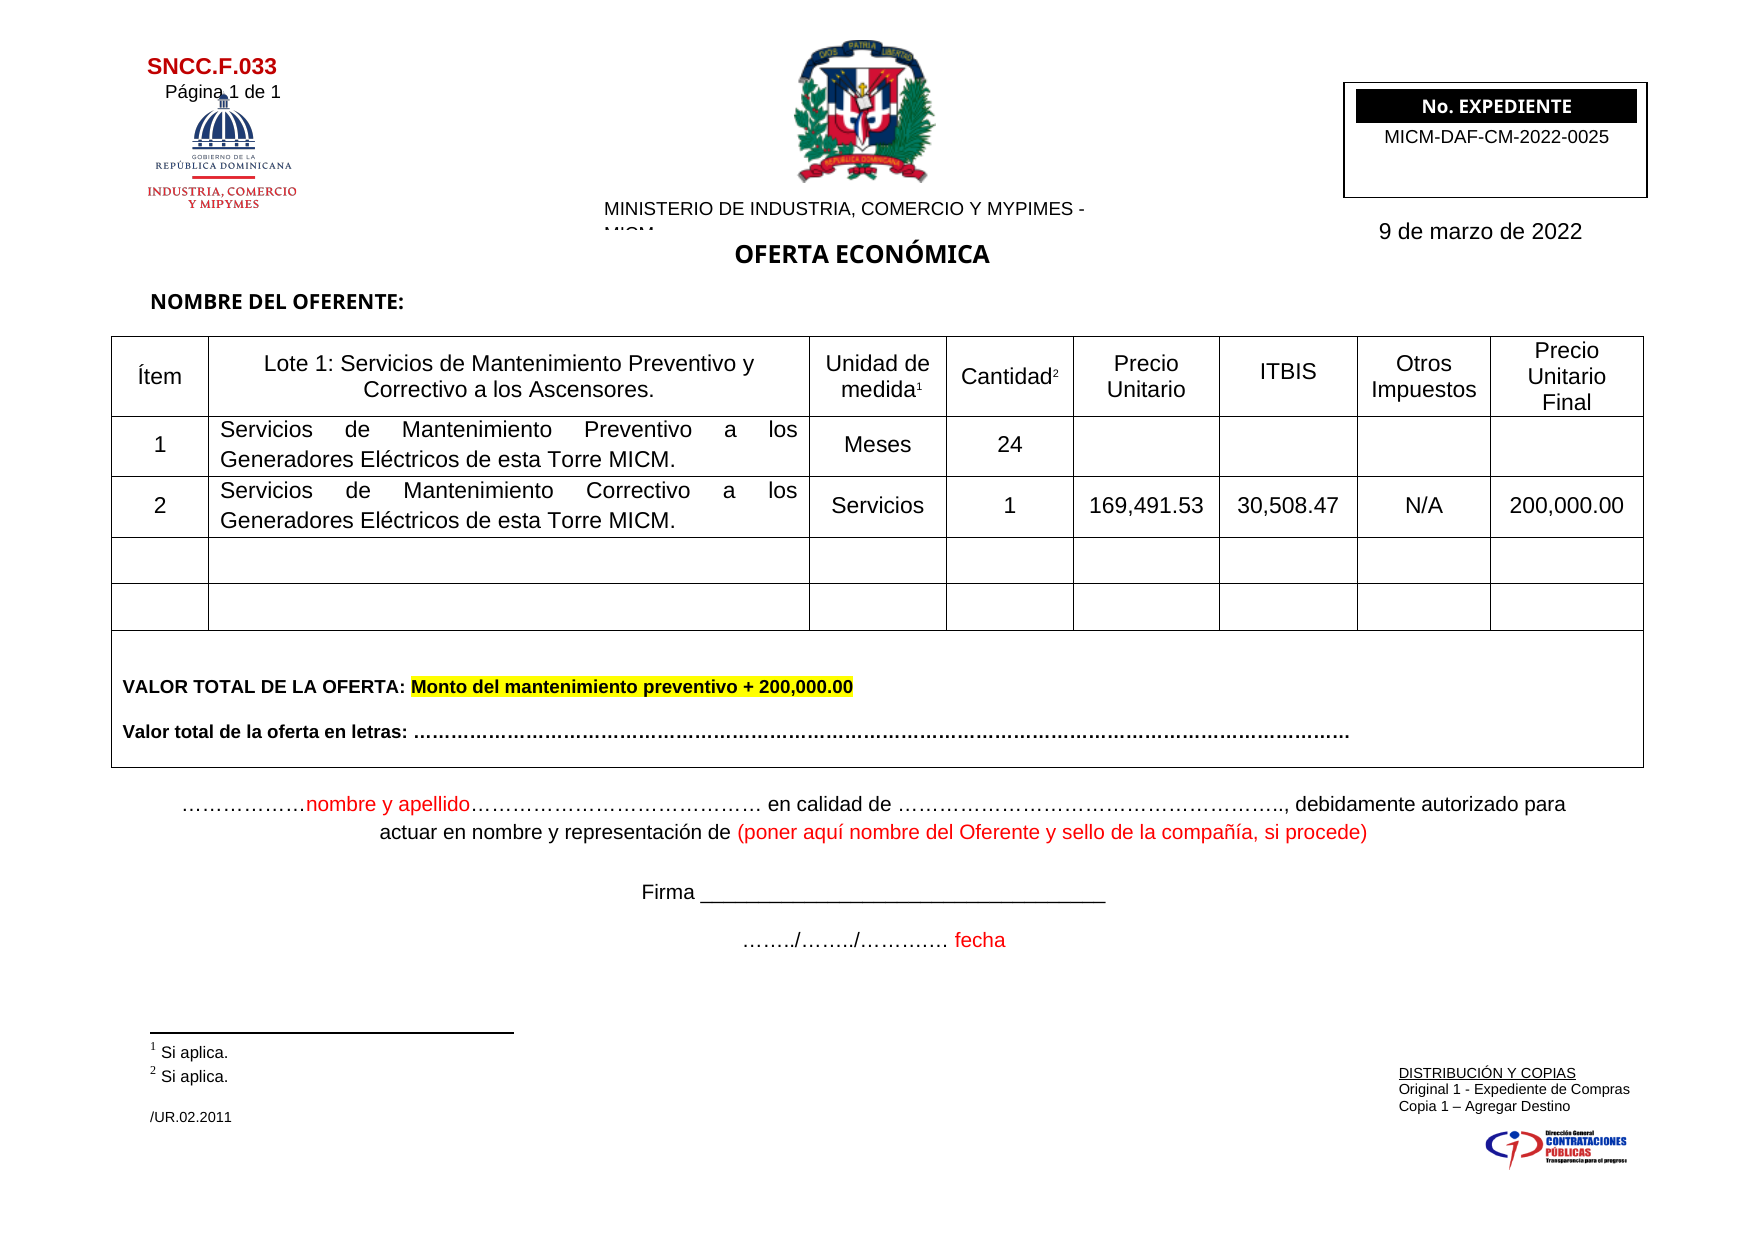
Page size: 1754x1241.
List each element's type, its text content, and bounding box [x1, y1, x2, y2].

table_header Lote 1: Servicios de Mantenimiento Preventivo y Correctivo a los Ascensores. [209, 337, 809, 416]
table_cell 1 [112, 417, 208, 476]
picture [793, 40, 936, 183]
table_cell [1074, 538, 1219, 582]
table_header Otros Impuestos [1358, 337, 1490, 416]
table_cell Servicios [810, 477, 946, 536]
table_cell 1 [947, 477, 1073, 536]
table_cell [947, 584, 1073, 629]
table_cell [1491, 538, 1643, 582]
table_cell Servicios de Mantenimiento Correctivo a los Generadores Eléctricos de esta Torre MICM. [209, 477, 809, 536]
table_cell Servicios de Mantenimiento Preventivo a los Generadores Eléctricos de esta Torre MICM. [209, 417, 809, 476]
table_cell [1074, 417, 1219, 476]
table_cell [1220, 584, 1357, 629]
table_cell [209, 538, 809, 582]
picture [1485, 1130, 1627, 1170]
table_header Ítem [112, 337, 208, 416]
table_cell [1220, 538, 1357, 582]
text ……../……../……….… fecha [150, 928, 1597, 952]
table_cell 200,000.00 [1491, 477, 1643, 536]
table_cell 24 [947, 417, 1073, 476]
table_cell 2 [112, 477, 208, 536]
table_header Cantidad [947, 337, 1073, 416]
table_cell Meses [810, 417, 946, 476]
table_cell [1358, 538, 1490, 582]
table_cell N/A [1358, 477, 1490, 536]
table_cell [1074, 584, 1219, 629]
text nombre del oferente: [150, 287, 1604, 315]
table_cell [209, 584, 809, 629]
table_cell [810, 584, 946, 629]
table_cell [1491, 584, 1643, 629]
table_header Unidad de medida [810, 337, 946, 416]
text Firma ___________________________________ [150, 880, 1597, 904]
table_cell [1220, 417, 1357, 476]
text ………………nombre y apellido…………………………………… en calidad de ……………………………………………….., debidamente autorizado para actuar en nombre y representación de (poner aquí nombre del Oferente y sello de la compañía, si procede) [150, 792, 1597, 844]
table_cell 169,491.53 [1074, 477, 1219, 536]
table_header ITBIS [1220, 337, 1357, 416]
table_cell [112, 538, 208, 582]
table_cell VALOR TOTAL DE LA OFERTA: Monto del mantenimiento preventivo + 200,000.00 Valor total de la oferta en letras: …………………………………………………………………………………………………………………………………… [112, 631, 1643, 767]
table_header Precio Unitario Final [1491, 337, 1643, 416]
table_cell [1491, 417, 1643, 476]
table_cell [112, 584, 208, 629]
table_header Precio Unitario [1074, 337, 1219, 416]
table_cell [947, 538, 1073, 582]
table_cell [810, 538, 946, 582]
table_cell 30,508.47 [1220, 477, 1357, 536]
picture [146, 88, 298, 211]
table_cell [1358, 584, 1490, 629]
table_cell [1358, 417, 1490, 476]
